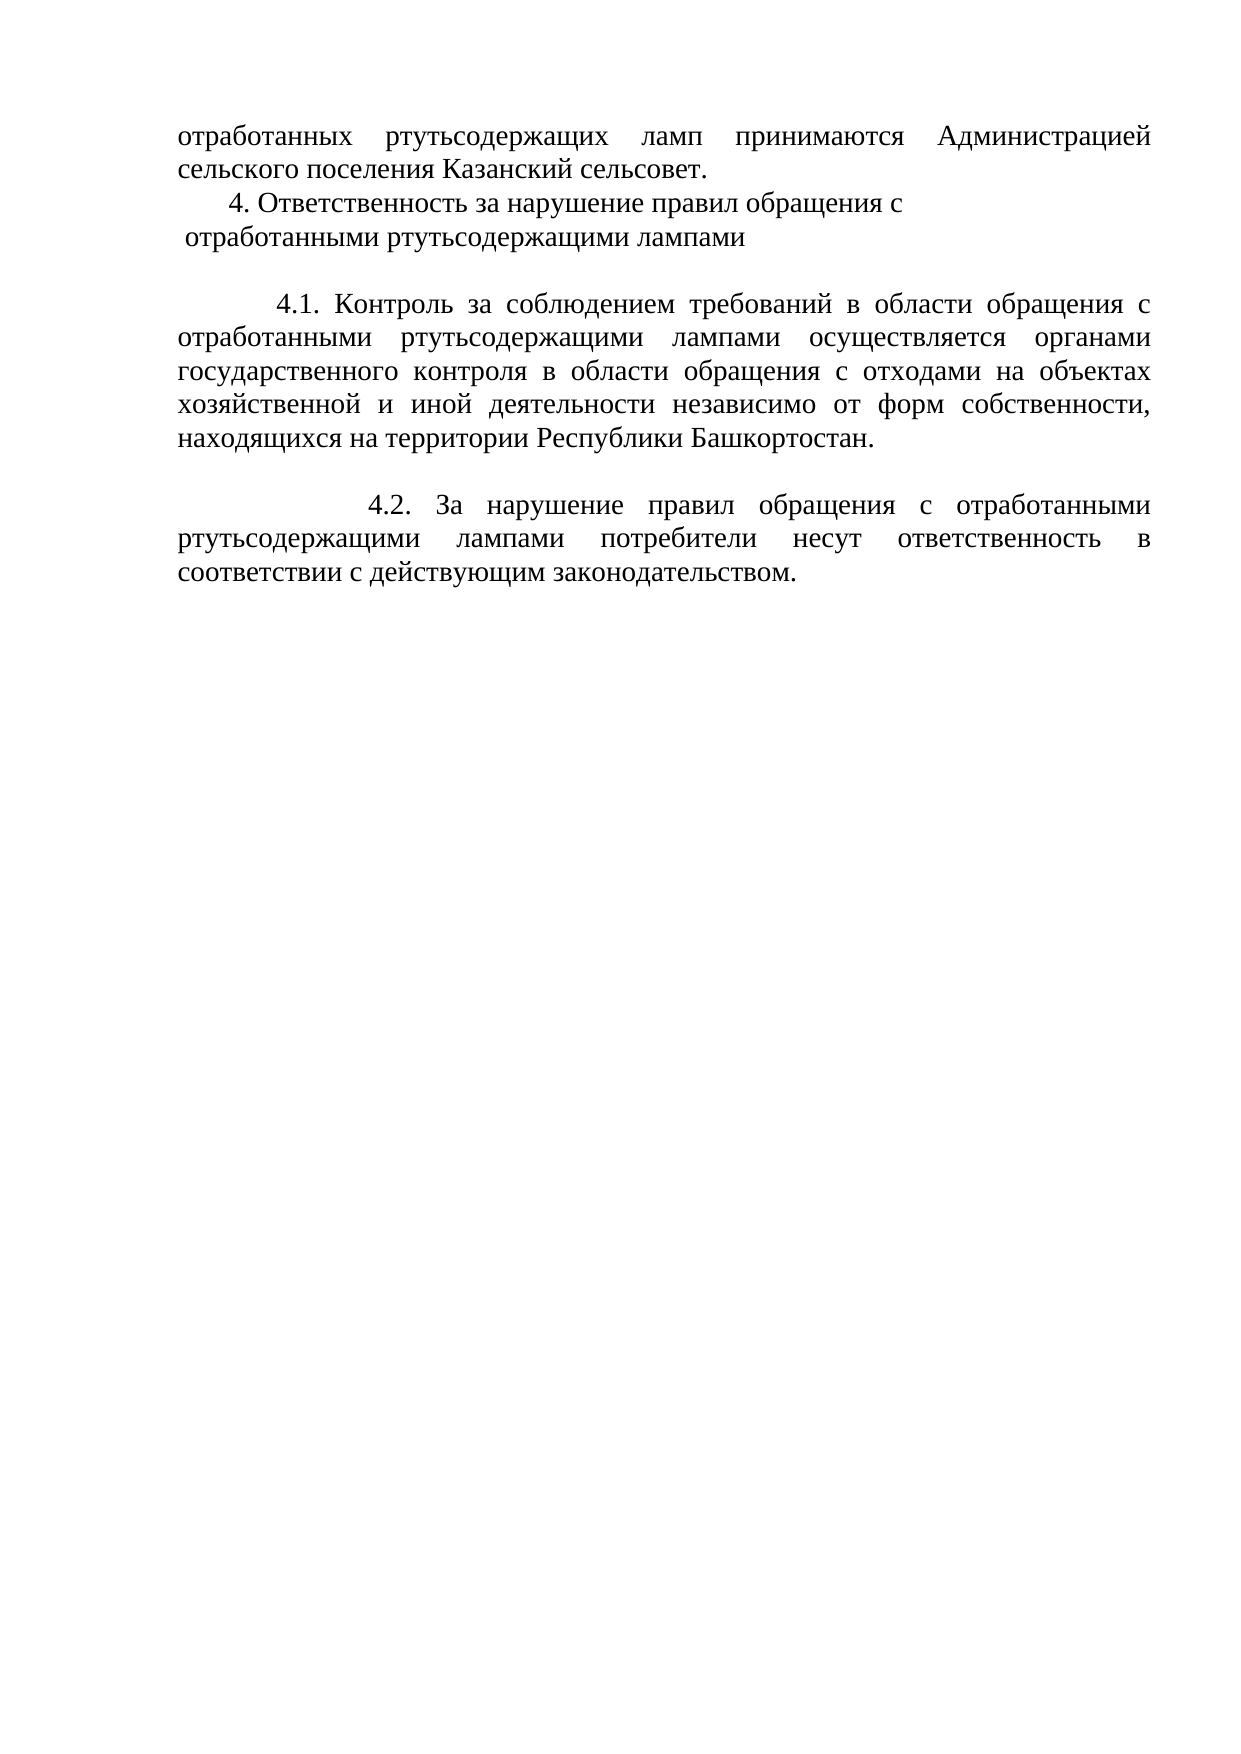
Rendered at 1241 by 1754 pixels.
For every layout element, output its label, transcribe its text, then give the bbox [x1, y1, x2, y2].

text отработанными ртутьсодержащими лампами [177, 219, 1152, 252]
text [177, 118, 1152, 185]
text 4. Ответственность за нарушение правил обращения с [177, 185, 1152, 219]
text 4.1. Контроль за соблюдением требований в области обращения с отработанными ртутьсодержащими лампами осуществляется органами государственного контроля в области обращения с отходами на объектах хозяйственной и иной деятельности независимо от форм собственности, находящихся на территории Республики Башкортостан. [177, 286, 1152, 453]
text 4.2. За нарушение правил обращения с отработанными ртутьсодержащими лампами потребители несут ответственность в соответствии с действующим законодательством. [177, 487, 1152, 588]
